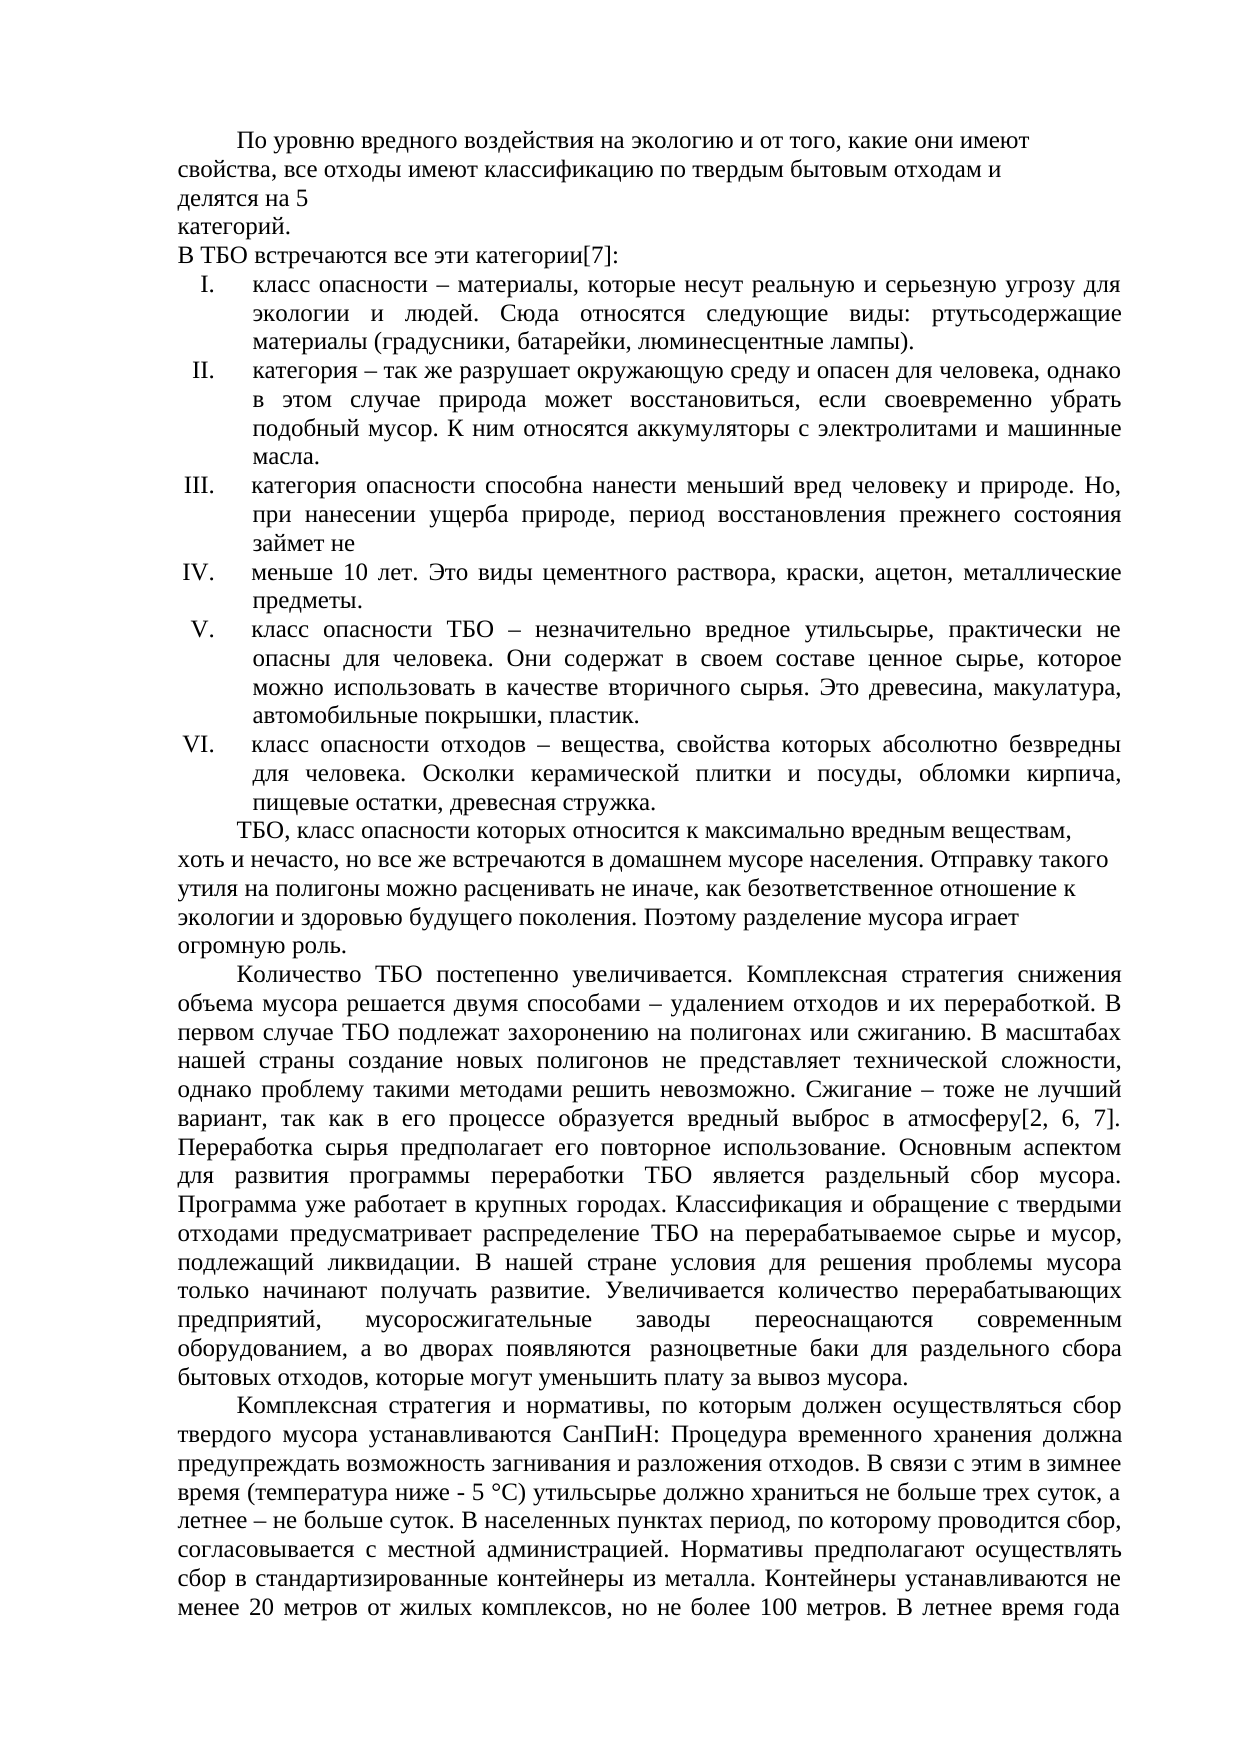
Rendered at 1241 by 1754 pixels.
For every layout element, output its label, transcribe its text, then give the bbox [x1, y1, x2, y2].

list класс опасности ТБО – незначительно вредное утильсырье, практически не опасны для человека. Они содержат в своем составе ценное сырье, которое можно использовать в качестве вторичного сырья. Это древесина, макулатура, автомобильные покрышки, пластик. [215, 614, 1122, 729]
text По уровню вредного воздействия на экологию и от того, какие они имеют свойства, все отходы имеют классификацию по твердым бытовым отходам и делятся на 5 [177, 125, 1033, 211]
text категорий. [177, 211, 1122, 240]
text Количество ТБО постепенно увеличивается. Комплексная стратегия снижения объема мусора решается двумя способами – удалением отходов и их переработкой. В первом случае ТБО подлежат захоронению на полигонах или сжиганию. В масштабах нашей страны создание новых полигонов не представляет технической сложности, однако проблему такими методами решить невозможно. Сжигание – тоже не лучший вариант, так как в его процессе образуется вредный выброс в атмосферу[2, 6, 7]. Переработка сырья предполагает его повторное использование. Основным аспектом для развития программы переработки ТБО является раздельный сбор мусора. Программа уже работает в крупных городах. Классификация и обращение с твердыми отходами предусматривает распределение ТБО на перерабатываемое сырье и мусор, подлежащий ликвидации. В нашей стране условия для решения проблемы мусора только начинают получать развитие. Увеличивается количество перерабатывающих предприятий, мусоросжигательные заводы переоснащаются современным оборудованием, а во дворах появляются разноцветные баки для раздельного сбора бытовых отходов, которые могут уменьшить плату за вывоз мусора. [177, 959, 1122, 1390]
list категория – так же разрушает окружающую среду и опасен для человека, однако в этом случае природа может восстановиться, если своевременно убрать подобный мусор. К ним относятся аккумуляторы с электролитами и машинные масла. [215, 355, 1122, 470]
list меньше 10 лет. Это виды цементного раствора, краски, ацетон, металлические предметы. [215, 557, 1122, 614]
list класс опасности – материалы, которые несут реальную и серьезную угрозу для экологии и людей. Сюда относятся следующие виды: ртутьсодержащие материалы (градусники, батарейки, люминесцентные лампы). [215, 269, 1122, 355]
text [177, 1390, 1122, 1620]
list категория опасности способна нанести меньший вред человеку и природе. Но, при нанесении ущерба природе, период восстановления прежнего состояния займет не [215, 470, 1122, 557]
text В ТБО встречаются все эти категории[7]: [177, 240, 1122, 269]
text ТБО, класс опасности которых относится к максимально вредным веществам, хоть и нечасто, но все же встречаются в домашнем мусоре населения. Отправку такого утиля на полигоны можно расценивать не иначе, как безответственное отношение к экологии и здоровью будущего поколения. Поэтому разделение мусора играет огромную роль. [177, 815, 1122, 959]
list класс опасности отходов – вещества, свойства которых абсолютно безвредны для человека. Осколки керамической плитки и посуды, обломки кирпича, пищевые остатки, древесная стружка. [215, 729, 1122, 815]
